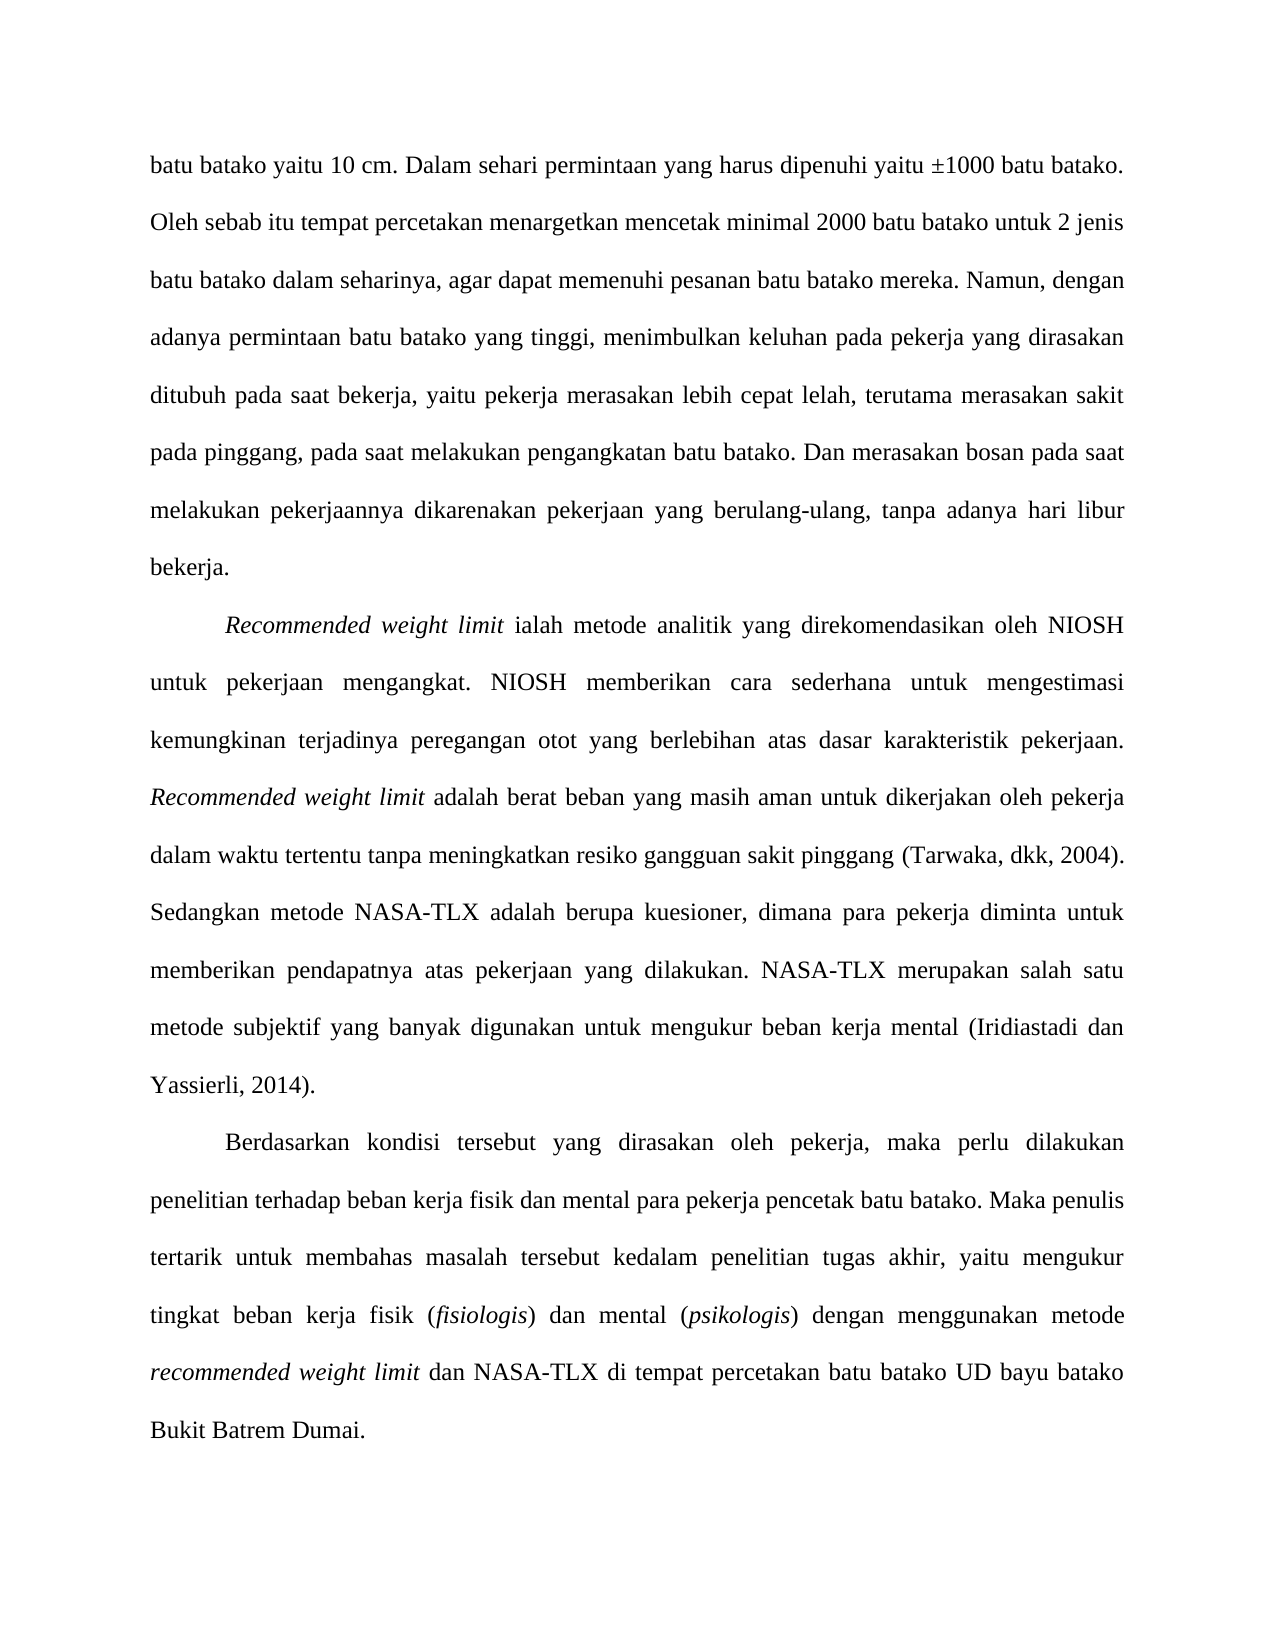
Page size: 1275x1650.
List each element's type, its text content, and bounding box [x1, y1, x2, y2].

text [150, 150, 1125, 581]
text Recommended weight limit ialah metode analitik yang direkomendasikan oleh NIOSH untuk pekerjaan mengangkat. NIOSH memberikan cara sederhana untuk mengestimasi kemungkinan terjadinya peregangan otot yang berlebihan atas dasar karakteristik pekerjaan. Recommended weight limit adalah berat beban yang masih aman untuk dikerjakan oleh pekerja dalam waktu tertentu tanpa meningkatkan resiko gangguan sakit pinggang (Tarwaka, dkk, 2004). Sedangkan metode NASA-TLX adalah berupa kuesioner, dimana para pekerja diminta untuk memberikan pendapatnya atas pekerjaan yang dilakukan. NASA-TLX merupakan salah satu metode subjektif yang banyak digunakan untuk mengukur beban kerja mental (Iridiastadi dan Yassierli, 2014). [150, 610, 1125, 1099]
text Berdasarkan kondisi tersebut yang dirasakan oleh pekerja, maka perlu dilakukan penelitian terhadap beban kerja fisik dan mental para pekerja pencetak batu batako. Maka penulis tertarik untuk membahas masalah tersebut kedalam penelitian tugas akhir, yaitu mengukur tingkat beban kerja fisik (fisiologis) dan mental (psikologis) dengan menggunakan metode recommended weight limit dan NASA-TLX di tempat percetakan batu batako UD bayu batako Bukit Batrem Dumai. [150, 1127, 1125, 1444]
